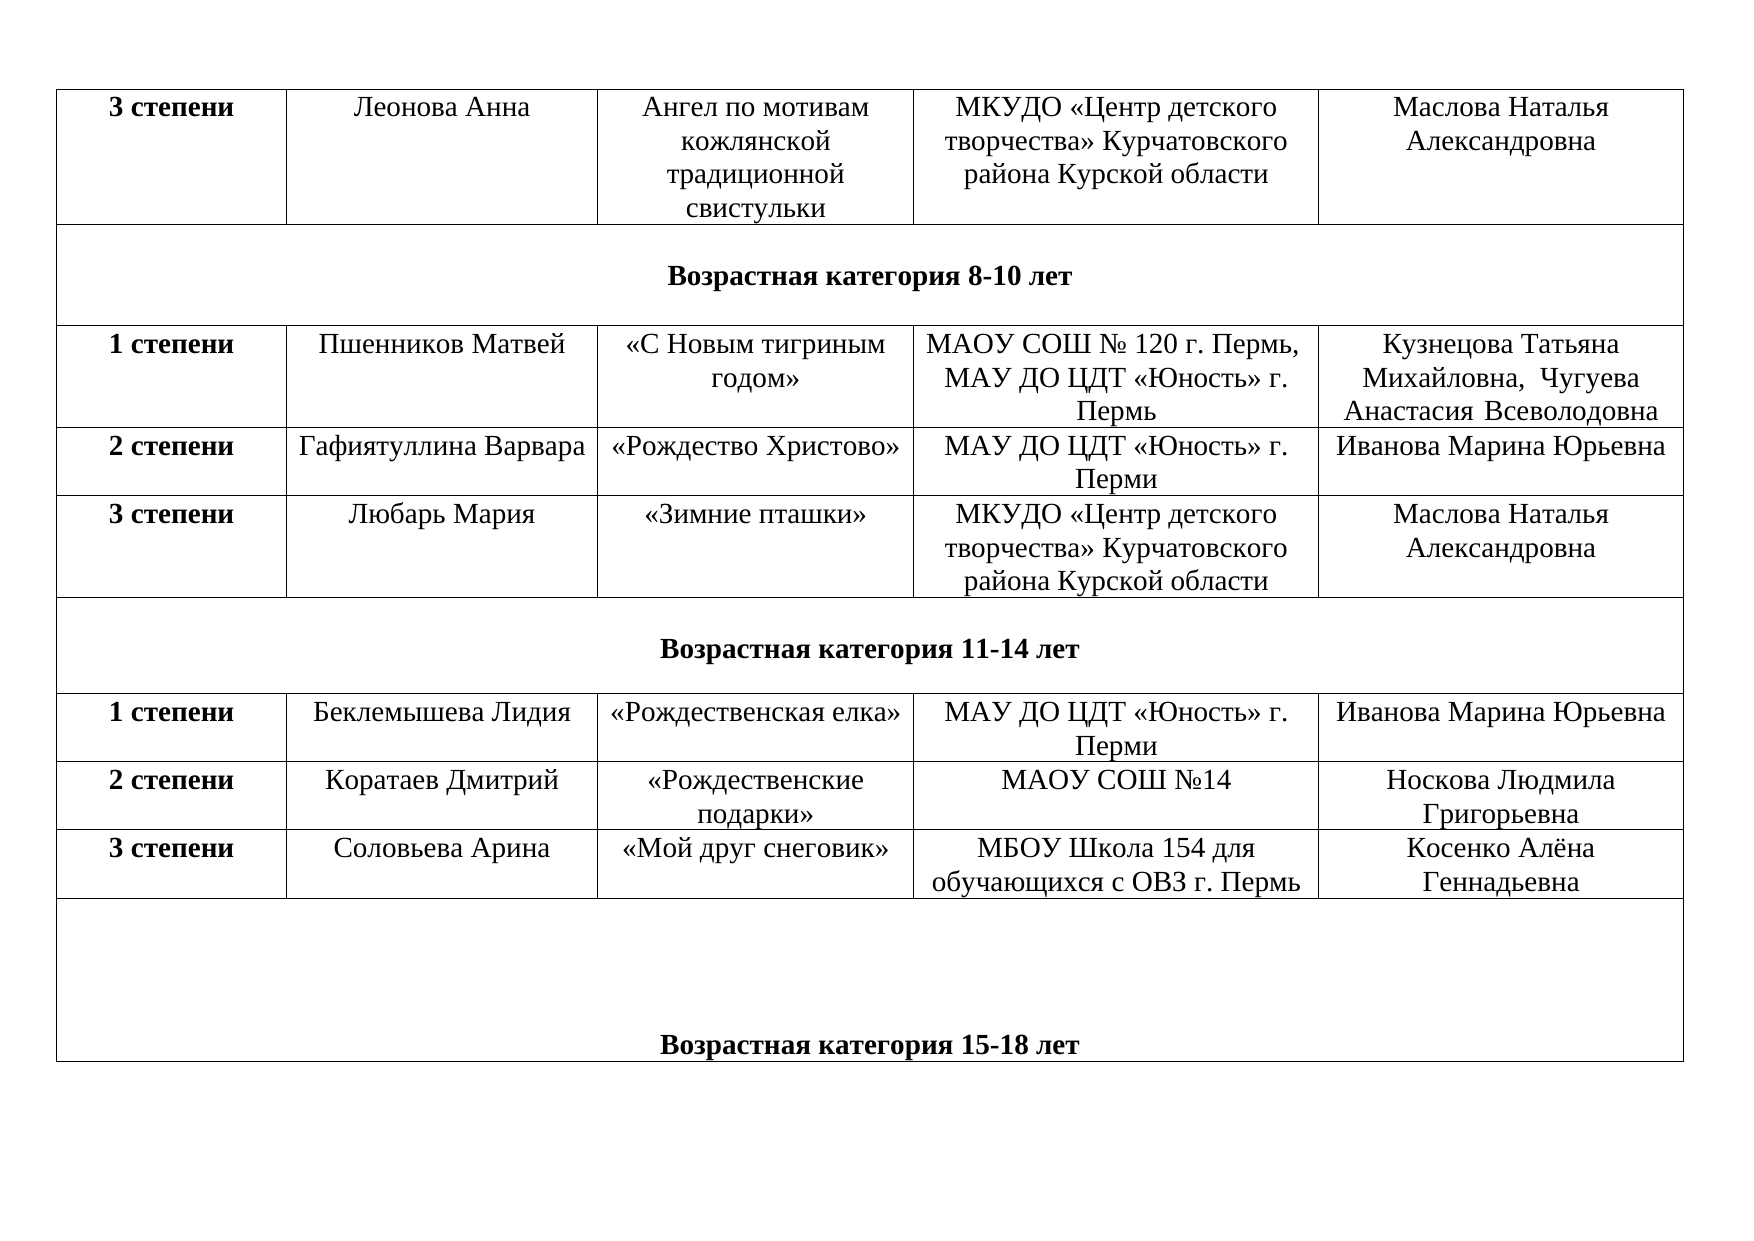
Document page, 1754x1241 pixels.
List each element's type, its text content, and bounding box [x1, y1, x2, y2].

table_cell Иванова Марина Юрьевна [1319, 694, 1683, 761]
table_cell Гафиятуллина Варвара [287, 428, 597, 495]
table_cell Косенко Алёна Геннадьевна [1319, 830, 1683, 897]
table_cell 3 степени [57, 90, 286, 224]
table_cell Леонова Анна [287, 90, 597, 224]
table_cell Любарь Мария [287, 496, 597, 597]
table_cell Пшенников Матвей [287, 326, 597, 427]
table_cell «Рождество Христово» [598, 428, 913, 495]
table_cell Коратаев Дмитрий [287, 762, 597, 829]
table_cell «Рождественская елка» [598, 694, 913, 761]
table_cell МАОУ СОШ №14 [914, 762, 1318, 829]
table_cell МАУ ДО ЦДТ «Юность» г. Перми [914, 428, 1318, 495]
table_cell Иванова Марина Юрьевна [1319, 428, 1683, 495]
table_cell Ангел по мотивам кожлянской традиционной свистульки [598, 90, 913, 224]
table_cell 1 степени [57, 326, 286, 427]
table_cell «Мой друг снеговик» [598, 830, 913, 897]
table_cell МБОУ Школа 154 для обучающихся с ОВЗ г. Пермь [914, 830, 1318, 897]
table_cell Маслова Наталья Александровна [1319, 90, 1683, 224]
table_cell Соловьева Арина [287, 830, 597, 897]
table_cell Кузнецова Татьяна Михайловна, Чугуева Анастасия Всеволодовна [1319, 326, 1683, 427]
table_cell МАОУ СОШ № 120 г. Пермь, МАУ ДО ЦДТ «Юность» г. Пермь [914, 326, 1318, 427]
table_cell 3 степени [57, 496, 286, 597]
table_cell Маслова Наталья Александровна [1319, 496, 1683, 597]
table_cell «С Новым тигриным годом» [598, 326, 913, 427]
table_cell «Рождественские подарки» [598, 762, 913, 829]
table_cell Беклемышева Лидия [287, 694, 597, 761]
table_cell 2 степени [57, 428, 286, 495]
table_cell МАУ ДО ЦДТ «Юность» г. Перми [914, 694, 1318, 761]
table_cell 2 степени [57, 762, 286, 829]
table_cell 1 степени [57, 694, 286, 761]
table_cell МКУДО «Центр детского творчества» Курчатовского района Курской области [914, 496, 1318, 597]
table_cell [57, 899, 1683, 1061]
table_cell Носкова Людмила Григорьевна [1319, 762, 1683, 829]
table_cell 3 степени [57, 830, 286, 897]
table_cell Возрастная категория 11-14 лет [57, 598, 1683, 693]
table_cell Возрастная категория 8-10 лет [57, 225, 1683, 325]
table_cell МКУДО «Центр детского творчества» Курчатовского района Курской области [914, 90, 1318, 224]
table_cell «Зимние пташки» [598, 496, 913, 597]
